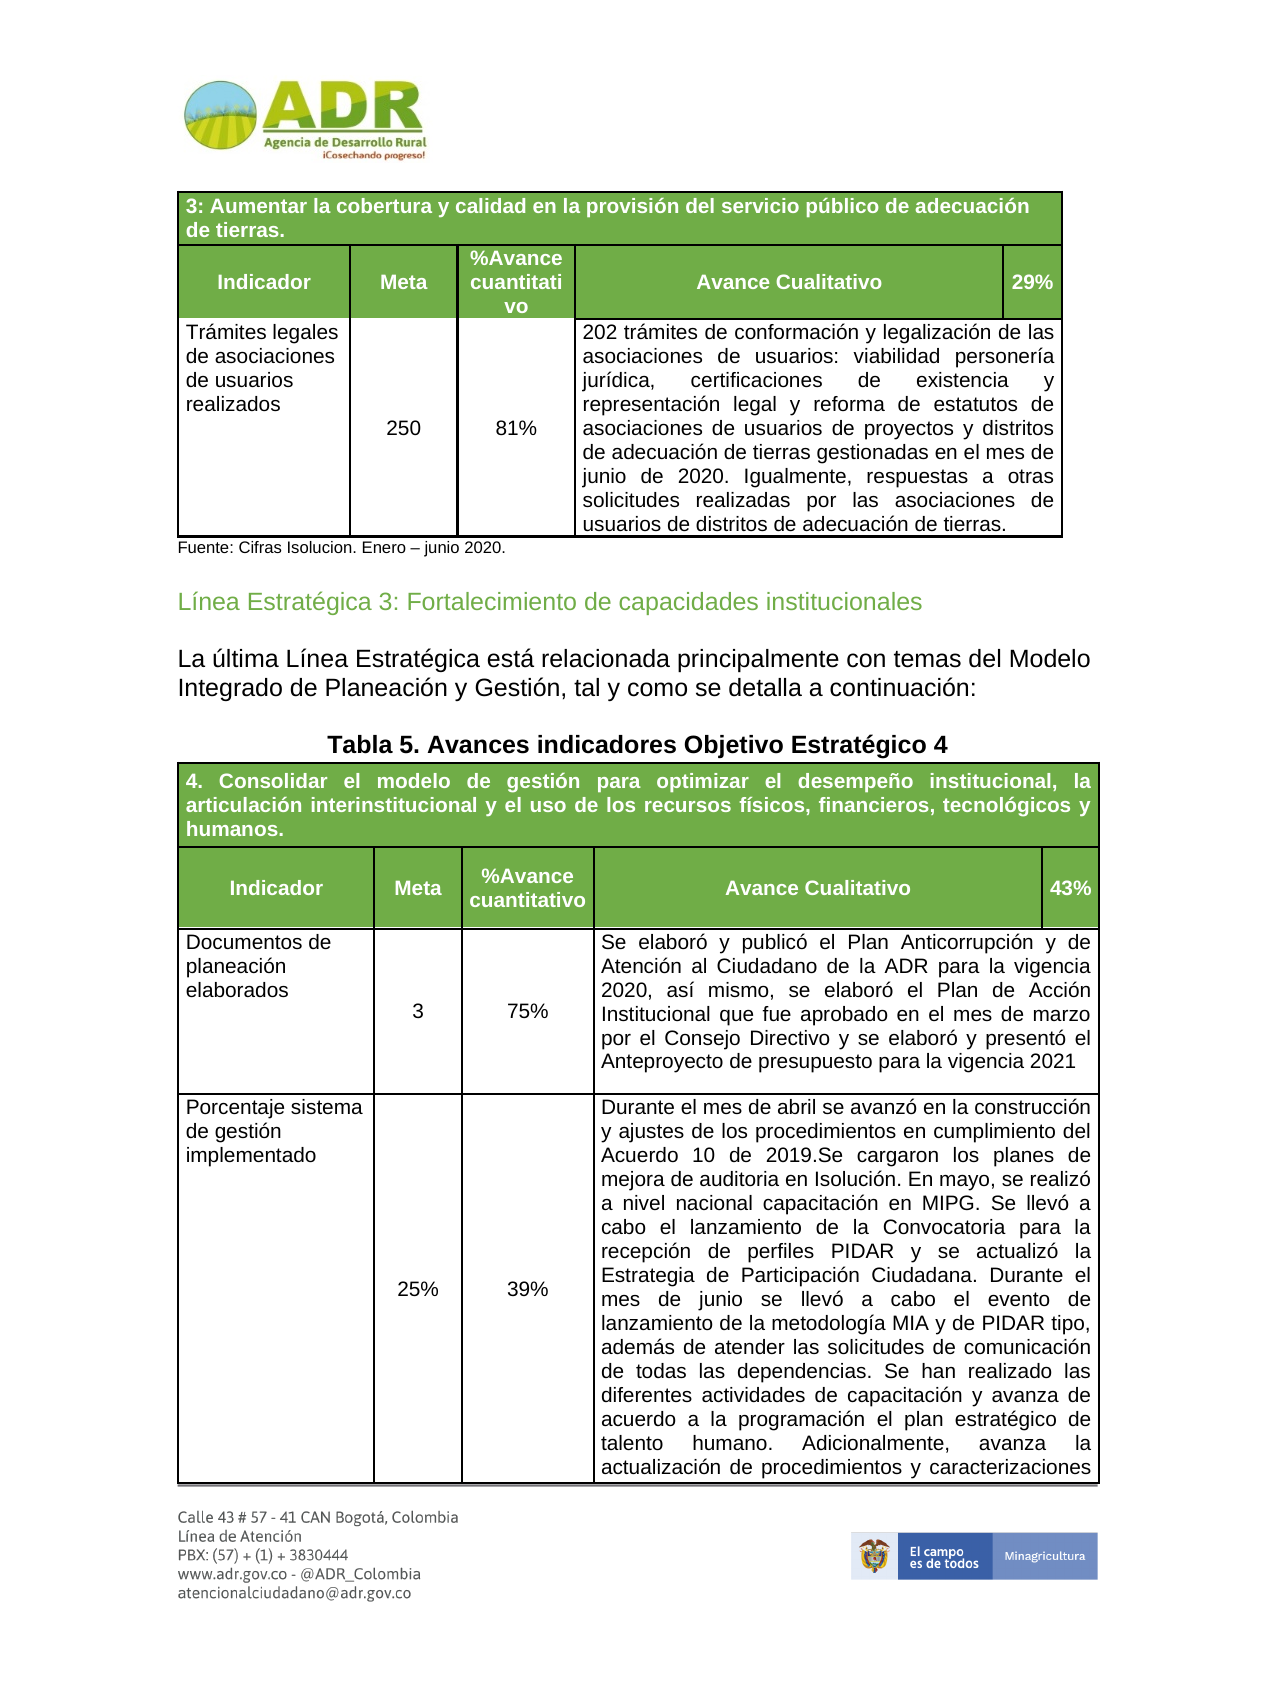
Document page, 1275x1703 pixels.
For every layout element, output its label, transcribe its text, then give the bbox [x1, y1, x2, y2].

text Línea Estratégica 3: Fortalecimiento de capacidades institucionales [177, 587, 1098, 616]
table_cell 81% [459, 318, 574, 535]
table_cell 43% [1043, 848, 1098, 927]
picture [177, 75, 434, 163]
table_cell Avance Cualitativo [595, 848, 1041, 927]
table_cell Porcentaje sistema de gestión implementado [179, 1095, 373, 1482]
table_cell 250 [351, 318, 456, 535]
table_cell Avance Cualitativo [576, 246, 1002, 318]
table_cell Indicador [179, 246, 349, 318]
table_cell Trámites legales de asociaciones de usuarios realizados [179, 318, 349, 535]
picture [177, 1484, 1098, 1627]
table_cell 25% [375, 1095, 461, 1482]
table_cell %Avance cuantitativo [463, 848, 593, 927]
table_cell 29% [1004, 246, 1061, 318]
table_header 3: Aumentar la cobertura y calidad en la provisión del servicio público de adecuación de tierras. [179, 193, 1061, 244]
table_cell 75% [463, 930, 593, 1093]
table_cell Meta [351, 246, 456, 318]
table_cell %Avance cuantitativo [459, 246, 574, 318]
table_cell 39% [463, 1095, 593, 1482]
table_cell Se elaboró y publicó el Plan Anticorrupción y de Atención al Ciudadano de la ADR para la vigencia 2020, así mismo, se elaboró el Plan de Acción Institucional que fue aprobado en el mes de marzo por el Consejo Directivo y se elaboró y presentó el Anteproyecto de presupuesto para la vigencia 2021 [595, 930, 1098, 1093]
table_cell Indicador [179, 848, 373, 927]
text La última Línea Estratégica está relacionada principalmente con temas del Modelo Integrado de Planeación y Gestión, tal y como se detalla a continuación: [177, 644, 1098, 702]
table_cell Documentos de planeación elaborados [179, 930, 373, 1093]
table_cell 3 [375, 930, 461, 1093]
text Tabla 5. Avances indicadores Objetivo Estratégico 4 [177, 731, 1098, 759]
table_cell 202 trámites de conformación y legalización de las asociaciones de usuarios: viabilidad personería jurídica, certificaciones de existencia y representación legal y reforma de estatutos de asociaciones de usuarios de proyectos y distritos de adecuación de tierras gestionadas en el mes de junio de 2020. Igualmente, respuestas a otras solicitudes realizadas por las asociaciones de usuarios de distritos de adecuación de tierras. [576, 320, 1061, 535]
table_header 4. Consolidar el modelo de gestión para optimizar el desempeño institucional, la articulación interinstitucional y el uso de los recursos físicos, financieros, tecnológicos y humanos. [179, 764, 1098, 846]
table_cell Meta [375, 848, 461, 927]
text Fuente: Cifras Isolucion. Enero – junio 2020. [177, 537, 1098, 557]
